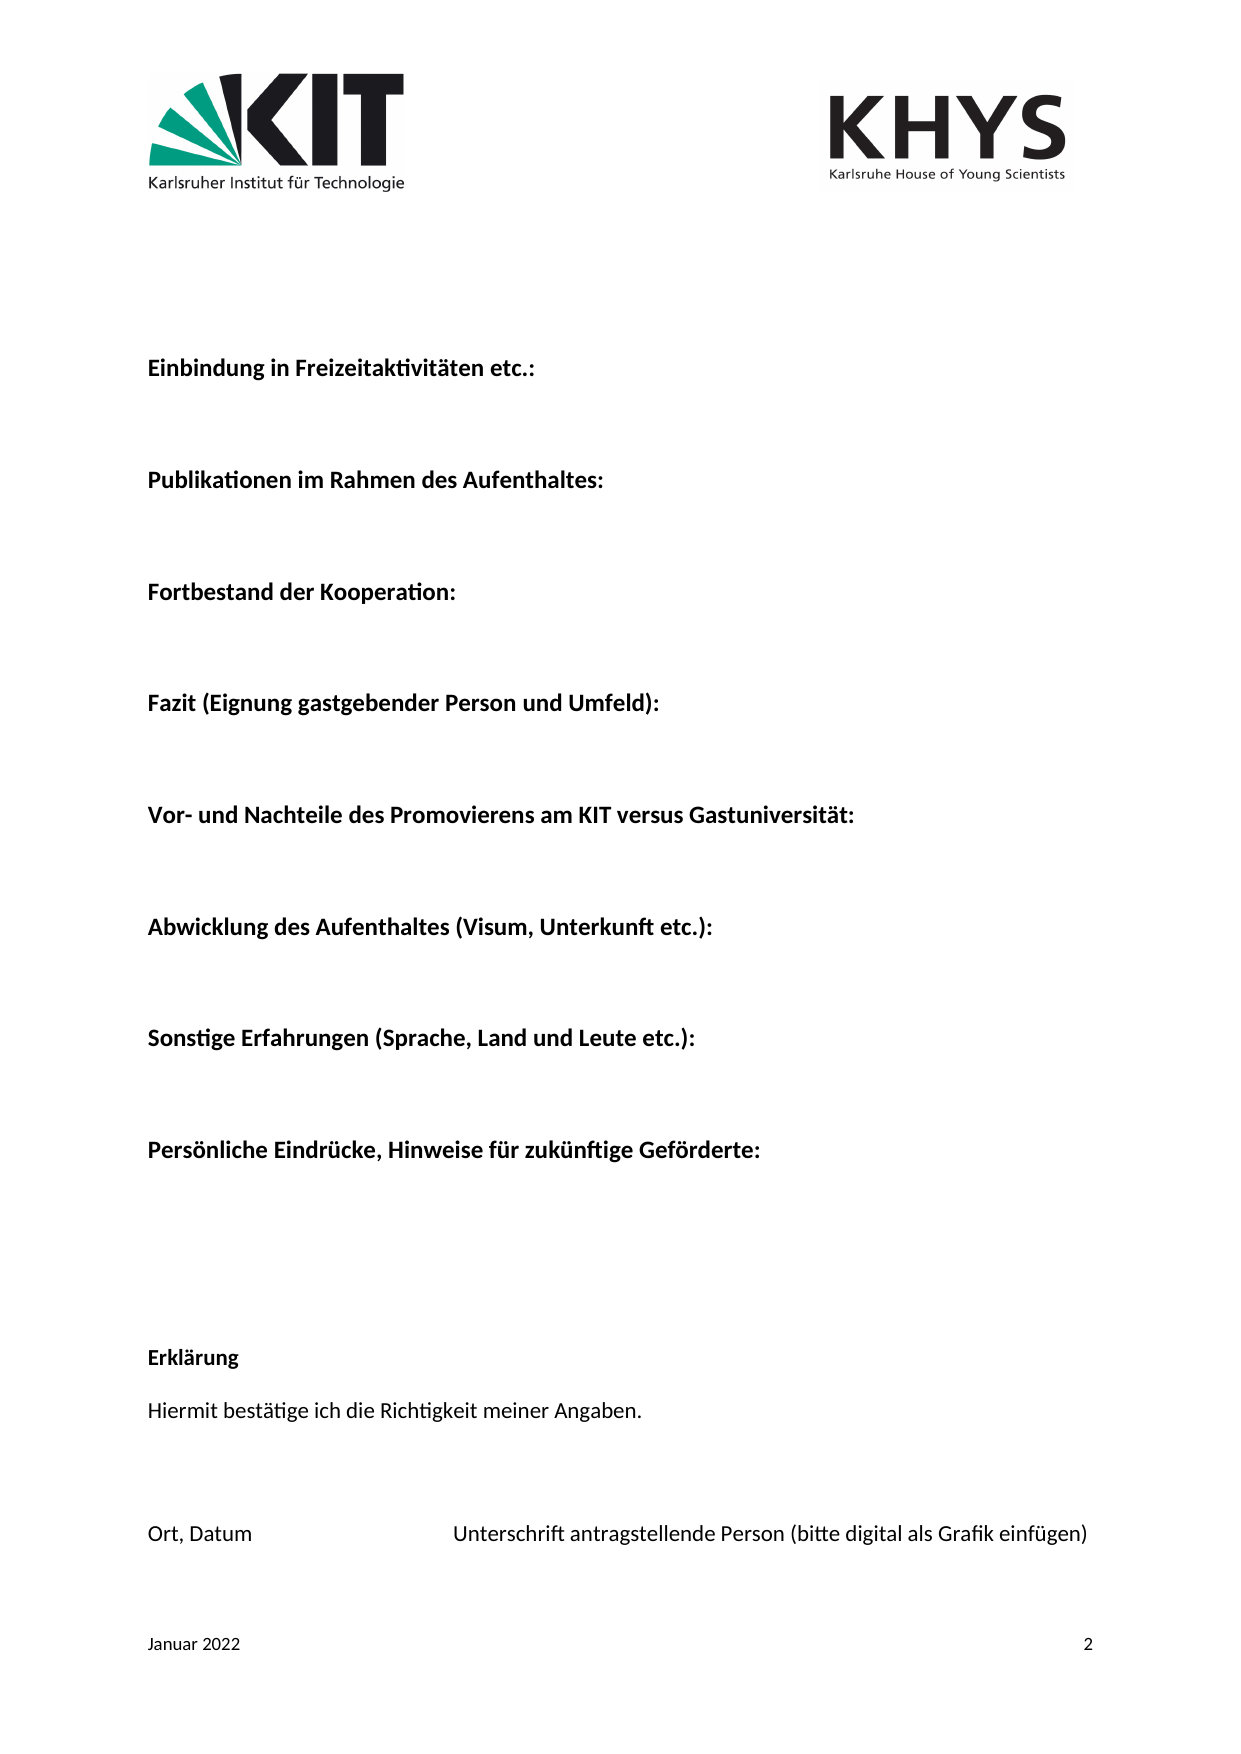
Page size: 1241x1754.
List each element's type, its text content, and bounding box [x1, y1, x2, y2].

text Erklärung [148, 1343, 1093, 1371]
text Fortbestand der Kooperation: [148, 576, 1093, 606]
list Ort, Datum Unterschrift antragstellende Person (bitte digital als Grafik einfügen) [148, 1519, 1093, 1547]
text Persönliche Eindrücke, Hinweise für zukünftige Geförderte: [148, 1134, 1093, 1165]
picture [147, 73, 405, 192]
text Sonstige Erfahrungen (Sprache, Land und Leute etc.): [148, 1023, 1093, 1053]
text Publikationen im Rahmen des Aufenthaltes: [148, 464, 1093, 495]
list Hiermit bestätige ich die Richtigkeit meiner Angaben. [148, 1396, 1093, 1424]
text Fazit (Eignung gastgebender Person und Umfeld): [148, 688, 1093, 718]
picture [818, 81, 1075, 192]
text Abwicklung des Aufenthaltes (Visum, Unterkunft etc.): [148, 911, 1093, 941]
text Einbindung in Freizeitaktivitäten etc.: [148, 353, 1093, 383]
text Vor- und Nachteile des Promovierens am KIT versus Gastuniversität: [148, 799, 1093, 830]
